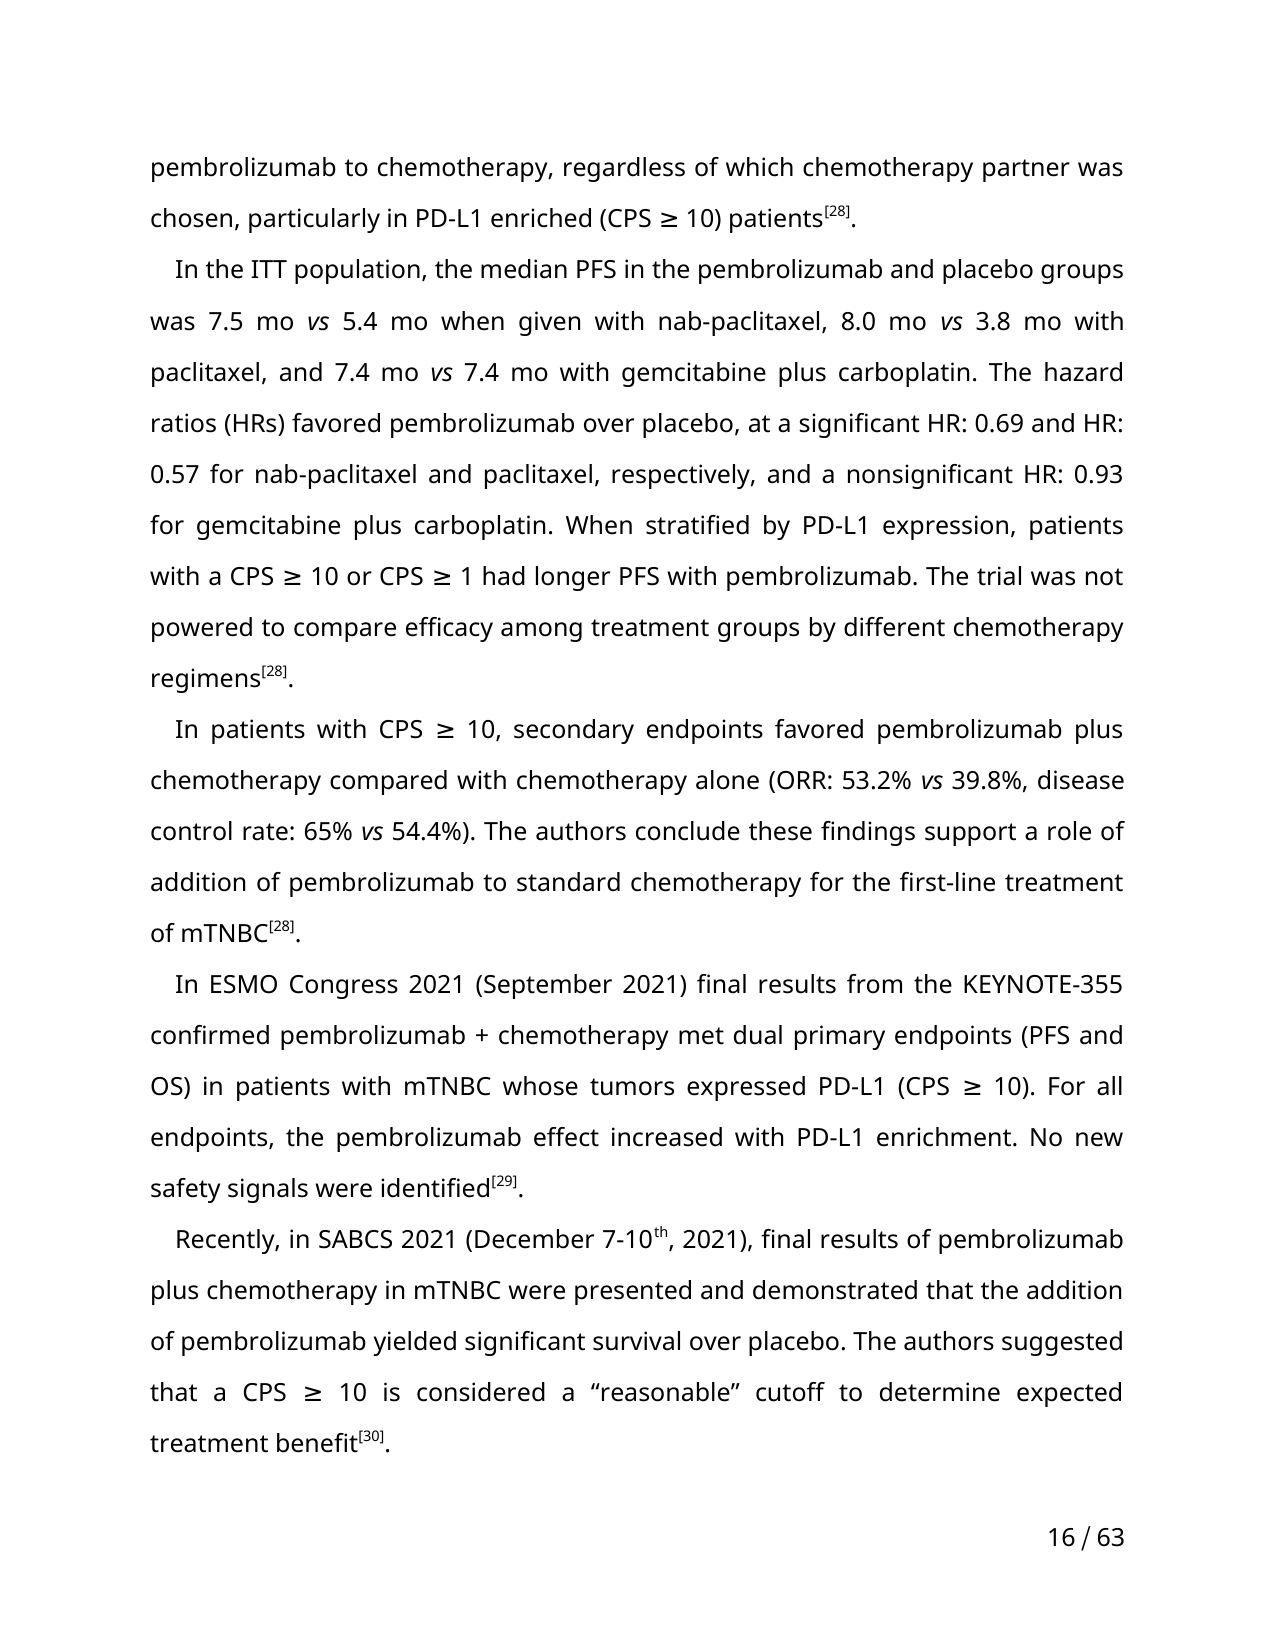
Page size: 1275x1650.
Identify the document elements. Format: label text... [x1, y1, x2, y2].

text Recently, in SABCS 2021 (December 7-10th, 2021), final results of pembrolizumab plus chemotherapy in mTNBC were presented and demonstrated that the addition of pembrolizumab yielded significant survival over placebo. The authors suggested that a CPS ≥ 10 is considered a “reasonable” cutoff to determine expected treatment benefit[30]. [150, 1222, 1125, 1460]
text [150, 150, 1125, 235]
text In ESMO Congress 2021 (September 2021) final results from the KEYNOTE-355 confirmed pembrolizumab + chemotherapy met dual primary endpoints (PFS and OS) in patients with mTNBC whose tumors expressed PD-L1 (CPS ≥ 10). For all endpoints, the pembrolizumab effect increased with PD-L1 enrichment. No new safety signals were identified[29]. [150, 967, 1125, 1205]
text In patients with CPS ≥ 10, secondary endpoints favored pembrolizumab plus chemotherapy compared with chemotherapy alone (ORR: 53.2% vs 39.8%, disease control rate: 65% vs 54.4%). The authors conclude these findings support a role of addition of pembrolizumab to standard chemotherapy for the first-line treatment of mTNBC[28]. [150, 711, 1125, 950]
text In the ITT population, the median PFS in the pembrolizumab and placebo groups was 7.5 mo vs 5.4 mo when given with nab-paclitaxel, 8.0 mo vs 3.8 mo with paclitaxel, and 7.4 mo vs 7.4 mo with gemcitabine plus carboplatin. The hazard ratios (HRs) favored pembrolizumab over placebo, at a significant HR: 0.69 and HR: 0.57 for nab-paclitaxel and paclitaxel, respectively, and a nonsignificant HR: 0.93 for gemcitabine plus carboplatin. When stratified by PD-L1 expression, patients with a CPS ≥ 10 or CPS ≥ 1 had longer PFS with pembrolizumab. The trial was not powered to compare efficacy among treatment groups by different chemotherapy regimens[28]. [150, 252, 1125, 694]
